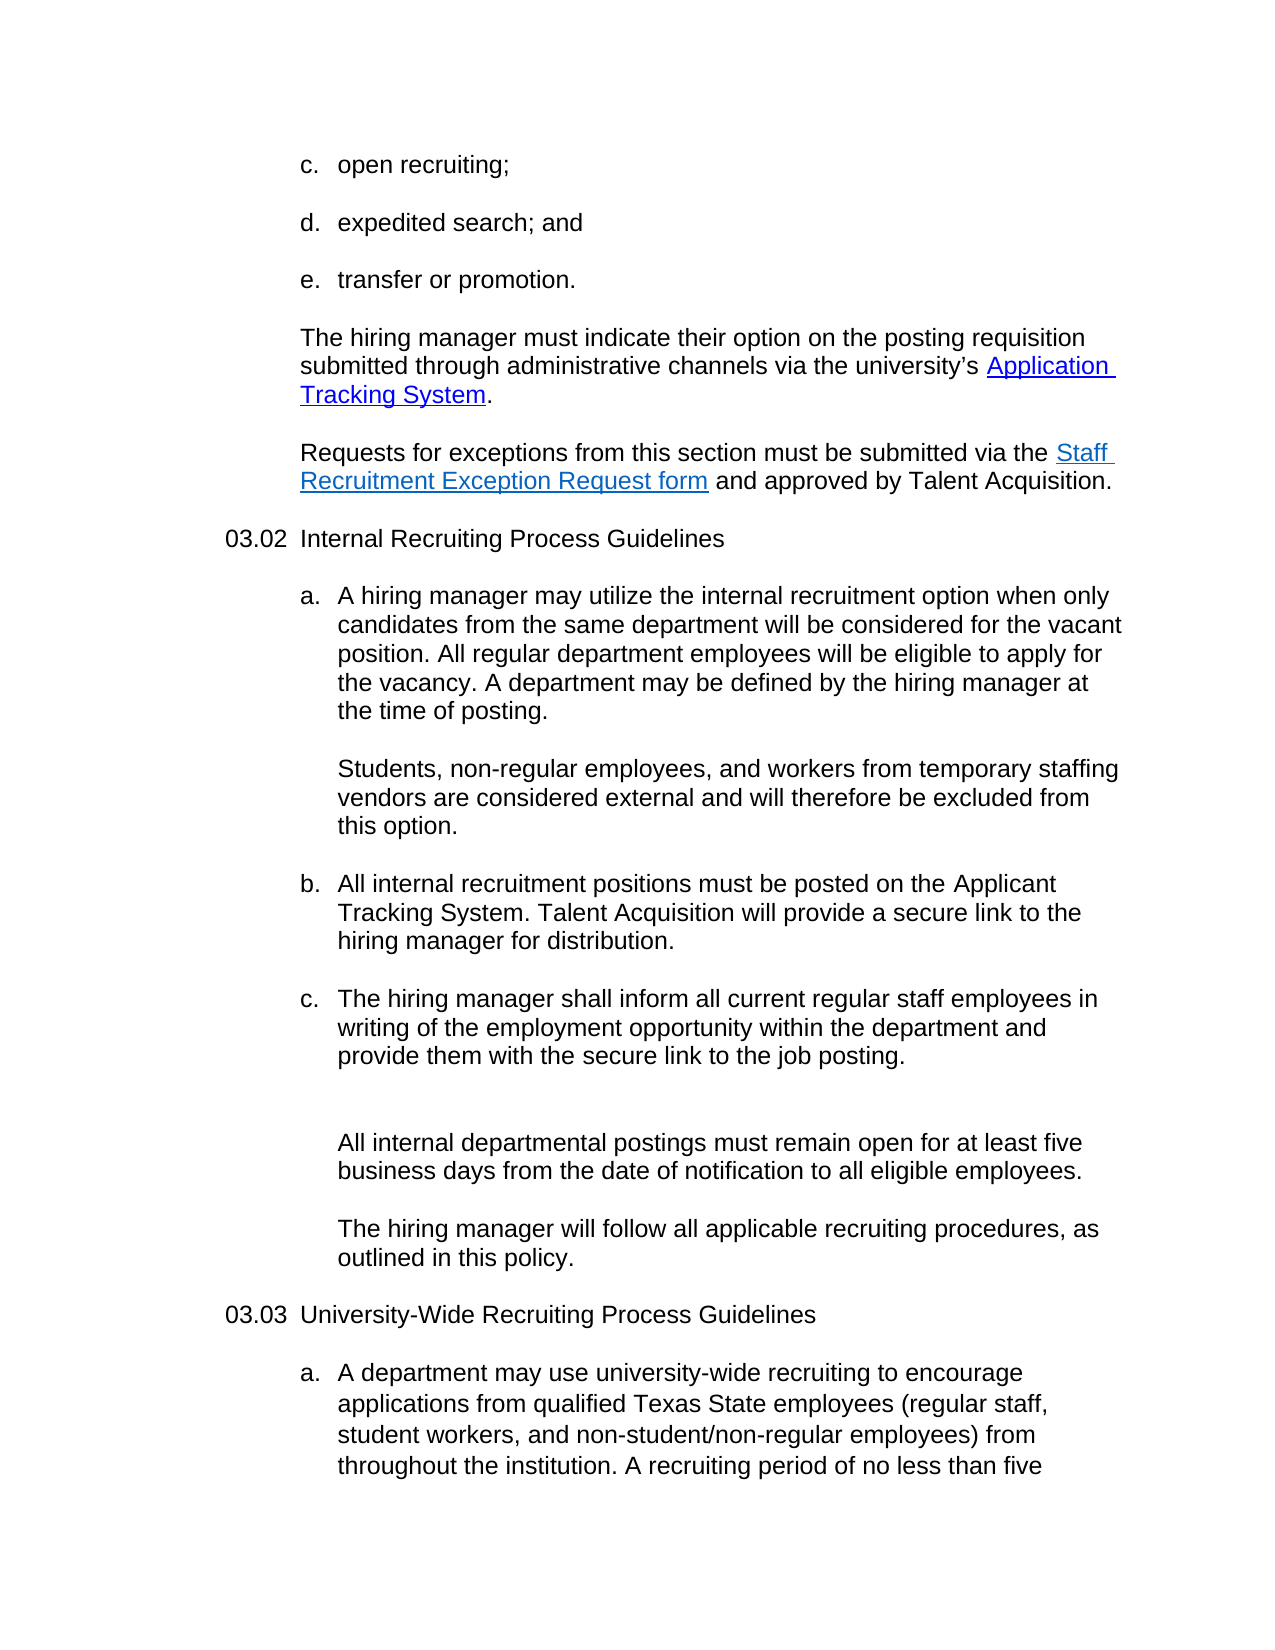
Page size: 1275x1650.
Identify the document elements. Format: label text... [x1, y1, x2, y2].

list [337, 1388, 1125, 1479]
text The hiring manager will follow all applicable recruiting procedures, as outlined in this policy. [337, 1214, 1125, 1271]
list A department may use university-wide recruiting to encourage [300, 1357, 1125, 1386]
text Requests for exceptions from this section must be submitted via the Staff Recruitment Exception Request form and approved by Talent Acquisition. [300, 437, 1125, 495]
text 03.02 Internal Recruiting Process Guidelines [150, 524, 1125, 552]
text Students, non-regular employees, and workers from temporary staffing vendors are considered external and will therefore be excluded from this option. [337, 754, 1125, 840]
text b. All internal recruitment positions must be posted on the Applicant Tracking System. Talent Acquisition will provide a secure link to the hiring manager for distribution. [300, 869, 1125, 955]
list transfer or promotion. [300, 265, 1125, 294]
list open recruiting; [300, 150, 1125, 179]
list A hiring manager may utilize the internal recruitment option when only candidates from the same department will be considered for the vacant position. All regular department employees will be eligible to apply for the vacancy. A department may be defined by the hiring manager at the time of posting. [300, 581, 1125, 725]
text All internal departmental postings must remain open for at least five business days from the date of notification to all eligible employees. [337, 1127, 1125, 1185]
list The hiring manager shall inform all current regular staff employees in writing of the employment opportunity within the department and provide them with the secure link to the job posting. [300, 984, 1125, 1070]
text The hiring manager must indicate their option on the posting requisition submitted through administrative channels via the university’s Application Tracking System. [300, 322, 1125, 409]
list expedited search; and [300, 207, 1125, 236]
list University-Wide Recruiting Process Guidelines [225, 1300, 1125, 1329]
